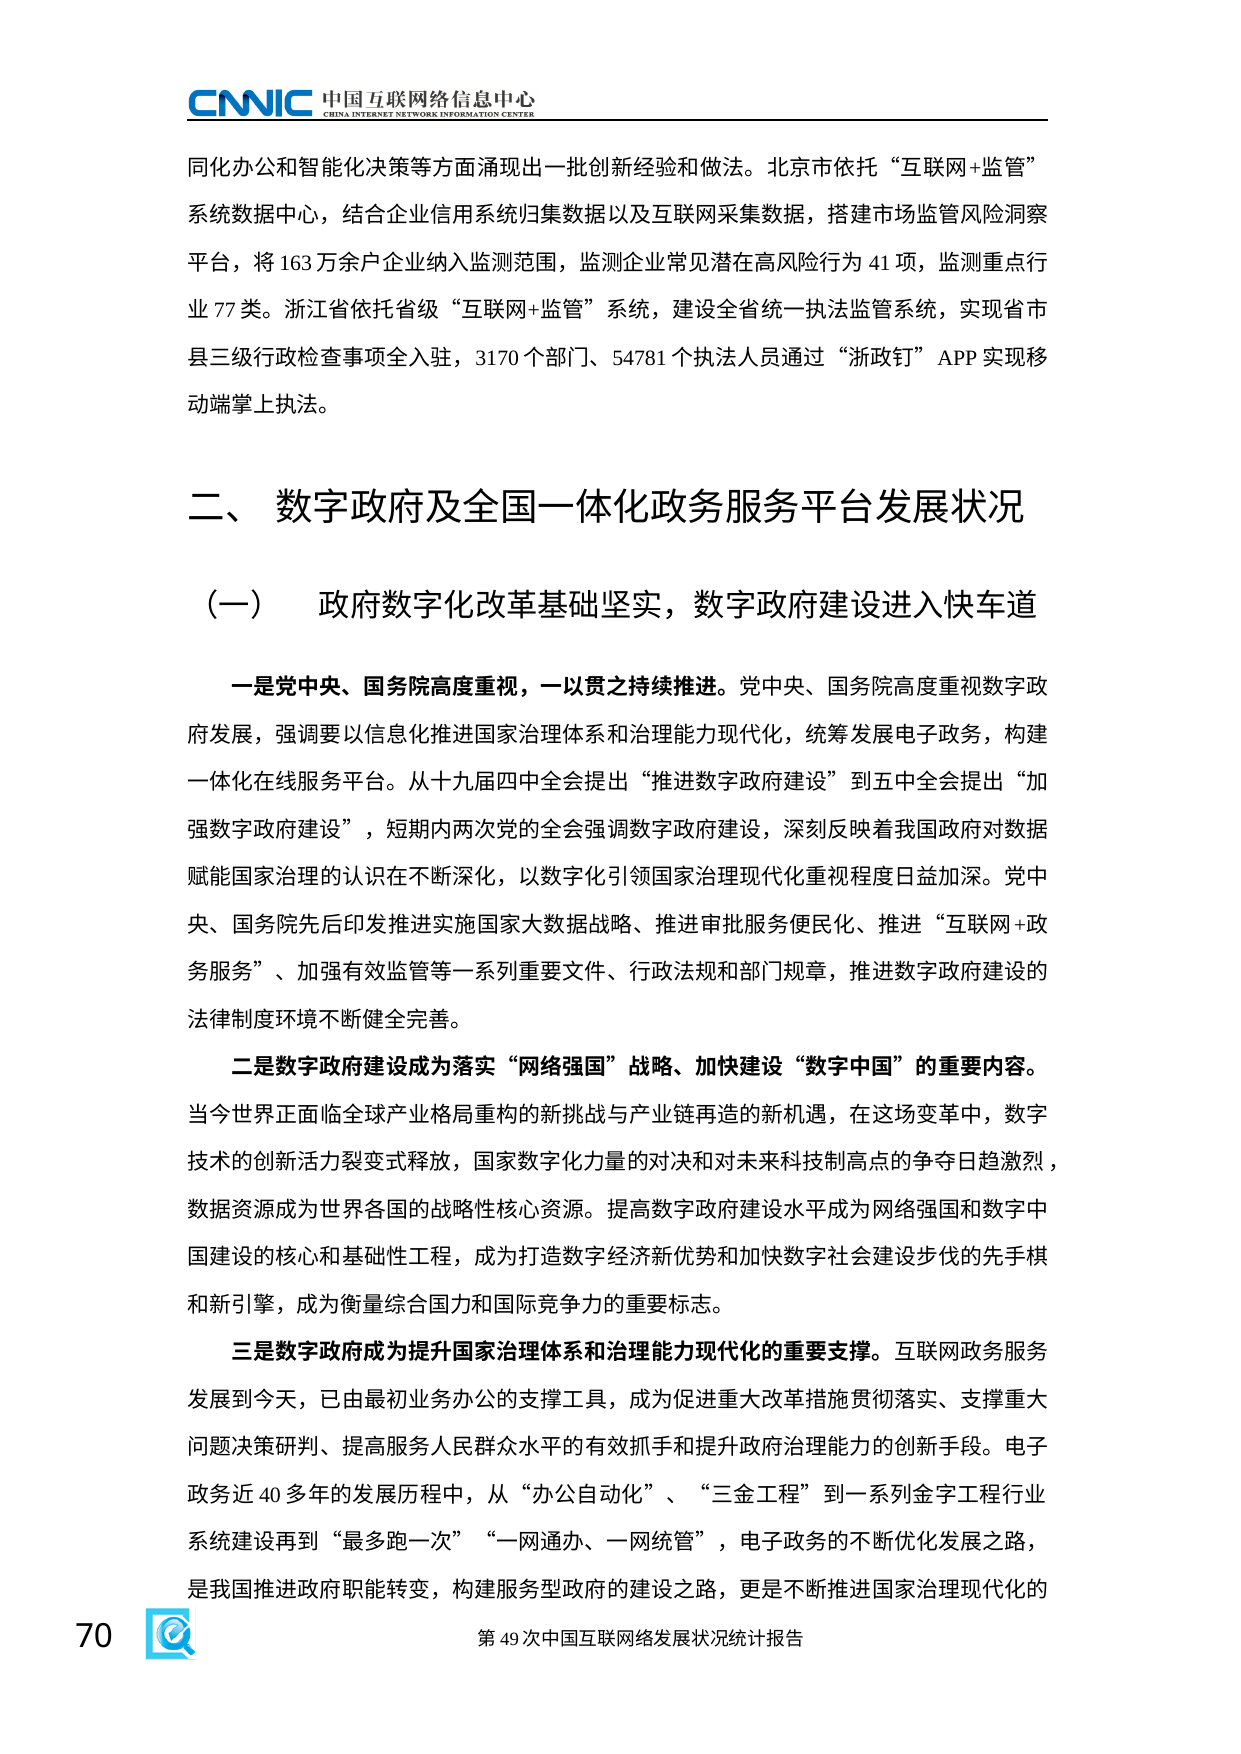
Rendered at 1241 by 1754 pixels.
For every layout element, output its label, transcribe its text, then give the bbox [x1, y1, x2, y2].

text 二是数字政府建设成为落实“网络强国”战略、加快建设“数字中国”的重要内容。当今世界正面临全球产业格局重构的新挑战与产业链再造的新机遇，在这场变革中，数字技术的创新活力裂变式释放，国家数字化力量的对决和对未来科技制高点的争夺日趋激烈，数据资源成为世界各国的战略性核心资源。提高数字政府建设水平成为网络强国和数字中国建设的核心和基础性工程，成为打造数字经济新优势和加快数字社会建设步伐的先手棋和新引擎，成为衡量综合国力和国际竞争力的重要标志。 [187, 1049, 1048, 1318]
text 一是党中央、国务院高度重视，一以贯之持续推进。党中央、国务院高度重视数字政府发展，强调要以信息化推进国家治理体系和治理能力现代化，统筹发展电子政务，构建一体化在线服务平台。从十九届四中全会提出“推进数字政府建设”到五中全会提出“加强数字政府建设”，短期内两次党的全会强调数字政府建设，深刻反映着我国政府对数据赋能国家治理的认识在不断深化，以数字化引领国家治理现代化重视程度日益加深。党中央、国务院先后印发推进实施国家大数据战略、推进审批服务便民化、推进“互联网+政务服务”、加强有效监管等一系列重要文件、行政法规和部门规章，推进数字政府建设的法律制度环境不断健全完善。 [187, 669, 1048, 1033]
picture [187, 88, 538, 118]
picture [144, 1606, 196, 1660]
list 政府数字化改革基础坚实，数字政府建设进入快车道 [187, 581, 1048, 626]
list 数字政府及全国一体化政务服务平台发展状况 [187, 477, 1048, 531]
